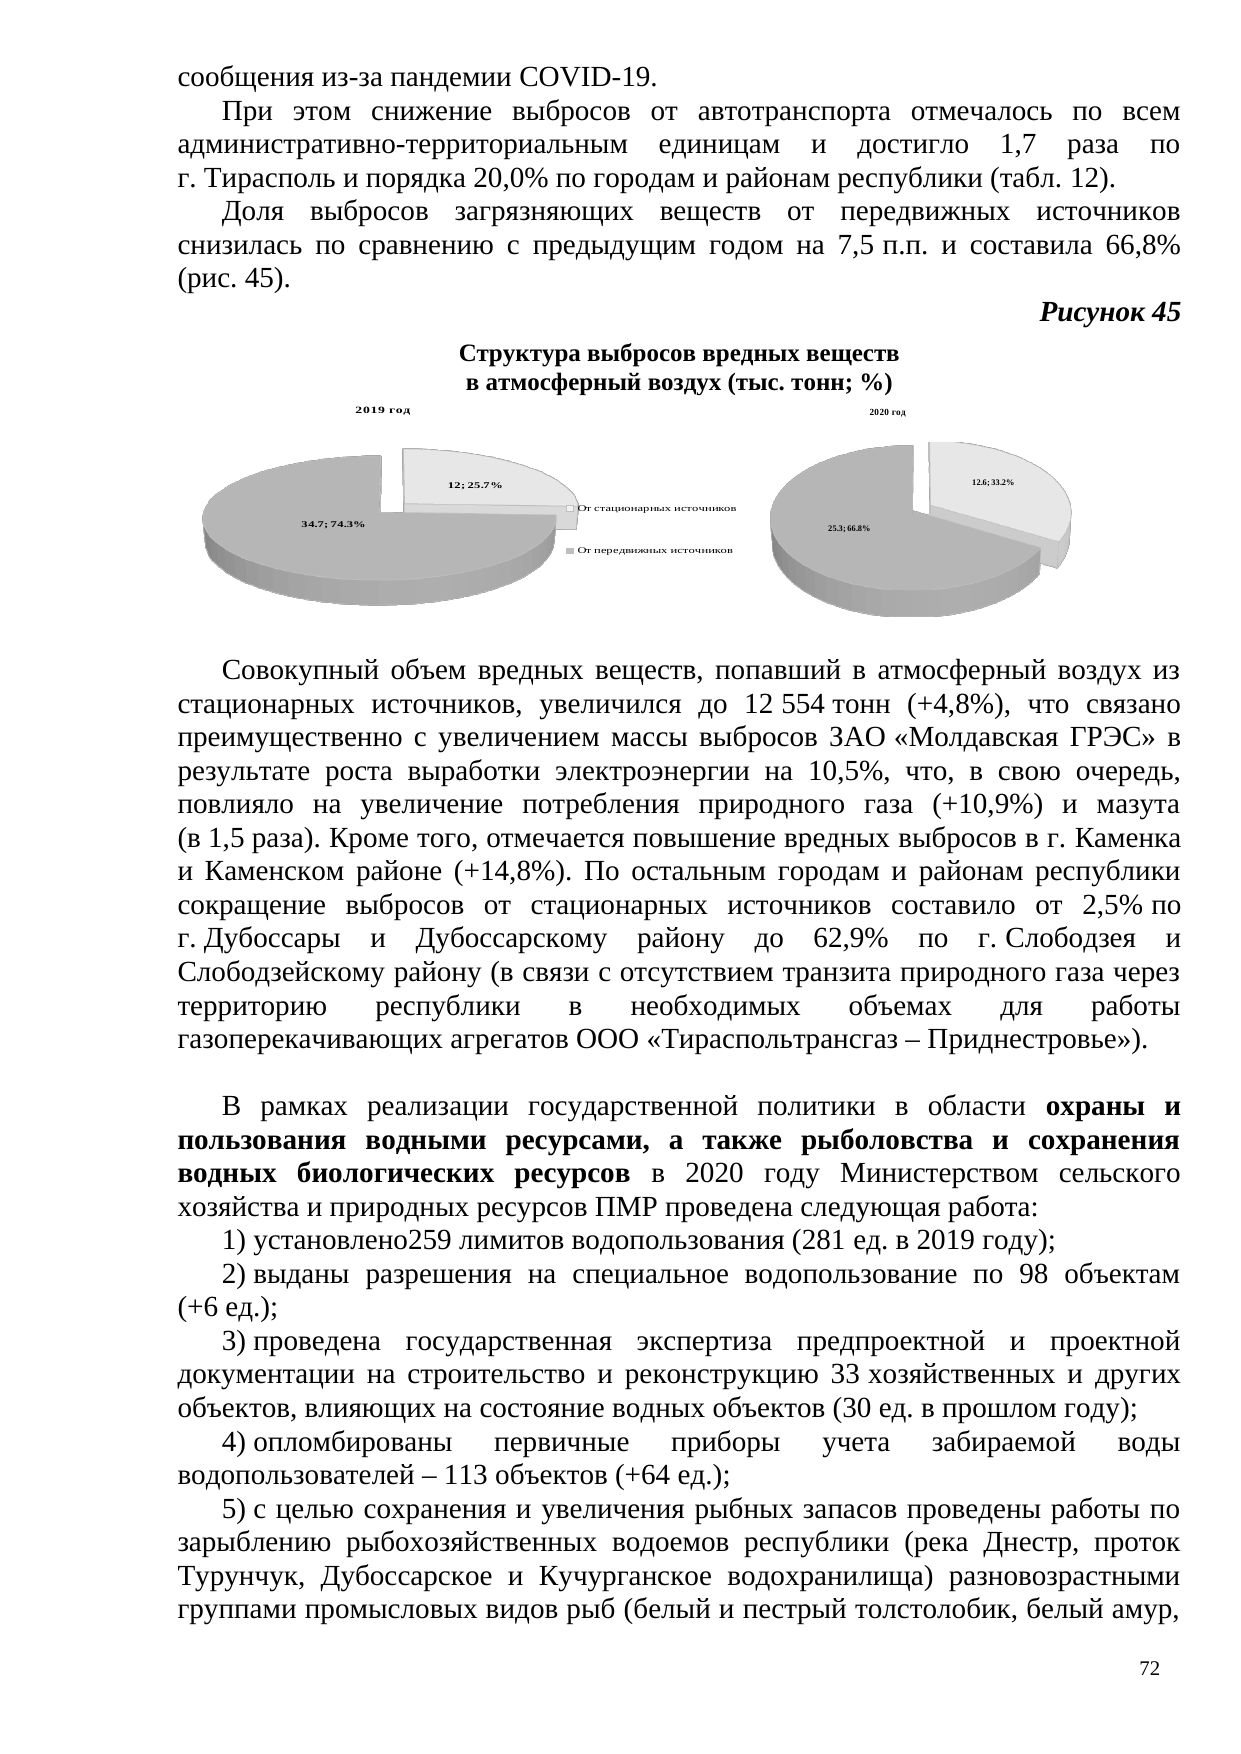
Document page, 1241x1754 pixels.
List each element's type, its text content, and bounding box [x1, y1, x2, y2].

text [177, 59, 1181, 93]
text При этом снижение выбросов от автотранспорта отмечалось по всем административно-территориальным единицам и достигло 1,7 раза по г. Тирасполь и порядка 20,0% по городам и районам республики (табл. 12). [177, 93, 1181, 193]
list выданы разрешения на специальное водопользование по 98 объектам (+6 ед.); [177, 1256, 1181, 1323]
text в атмосферный воздух (тыс. тонн; %) [177, 367, 1181, 395]
text Структура выбросов вредных веществ [177, 338, 1181, 367]
text Совокупный объем вредных веществ, попавший в атмосферный воздух из стационарных источников, увеличился до 12 554 тонн (+4,8%), что связано преимущественно с увеличением массы выбросов ЗАО «Молдавская ГРЭС» в результате роста выработки электроэнергии на 10,5%, что, в свою очередь, повлияло на увеличение потребления природного газа (+10,9%) и мазута (в 1,5 раза). Кроме того, отмечается повышение вредных выбросов в г. Каменка и Каменском районе (+14,8%). По остальным городам и районам республики сокращение выбросов от стационарных источников составило от 2,5% по г. Дубоссары и Дубоссарскому району до 62,9% по г. Слободзея и Слободзейскому району (в связи с отсутствием транзита природного газа через территорию республики в необходимых объемах для работы газоперекачивающих агрегатов ООО «Тираспольтрансгаз – Приднестровье»). [177, 652, 1181, 1055]
text В рамках реализации государственной политики в области охраны и пользования водными ресурсами, а также рыболовства и сохранения водных биологических ресурсов в 2020 году Министерством сельского хозяйства и природных ресурсов ПМР проведена следующая работа: [177, 1088, 1181, 1222]
text Доля выбросов загрязняющих веществ от передвижных источников снизилась по сравнению с предыдущим годом на 7,5 п.п. и составила 66,8% (рис. 45). [177, 193, 1181, 294]
text Рисунок 45 [177, 294, 1181, 327]
list установлено259 лимитов водопользования (281 ед. в 2019 году); [177, 1222, 1181, 1256]
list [177, 1491, 1181, 1625]
list опломбированы первичные приборы учета забираемой воды водопользователей – 113 объектов (+64 ед.); [177, 1424, 1181, 1491]
list проведена государственная экспертиза предпроектной и проектной документации на строительство и реконструкцию 33 хозяйственных и других объектов, влияющих на состояние водных объектов (30 ед. в прошлом году); [177, 1323, 1181, 1424]
